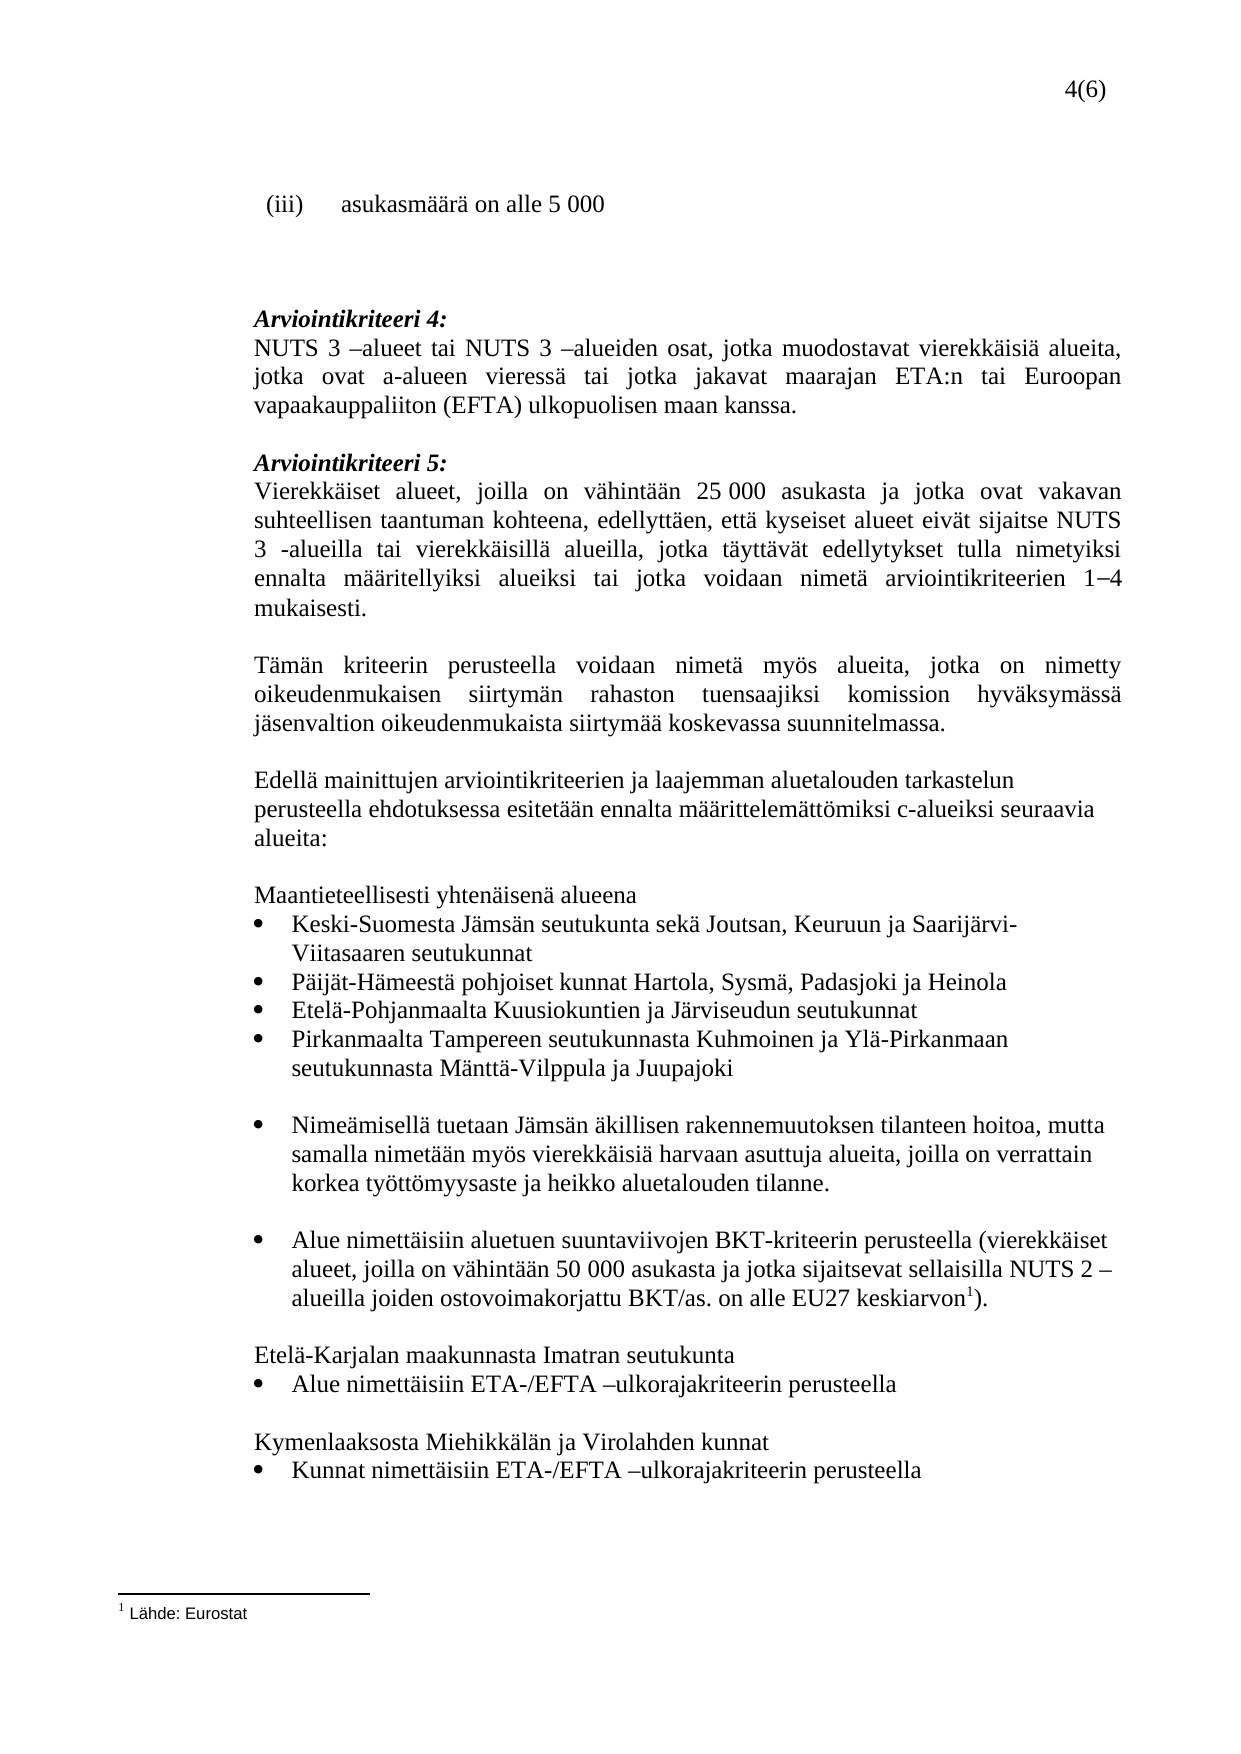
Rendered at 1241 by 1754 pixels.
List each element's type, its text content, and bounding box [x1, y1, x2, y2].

list Kunnat nimettäisiin ETA-/EFTA –ulkorajakriteerin perusteella [254, 1456, 1122, 1484]
text Arviointikriteeri 5: [192, 448, 1122, 476]
text NUTS 3 –alueet tai NUTS 3 –alueiden osat, jotka muodostavat vierekkäisiä alueita, jotka ovat a-alueen vieressä tai jotka jakavat maarajan ETA:n tai Euroopan vapaakauppaliiton (EFTA) ulkopuolisen maan kanssa. [253, 333, 1122, 419]
text Arviointikriteeri 4: [192, 304, 1122, 333]
list Nimeämisellä tuetaan Jämsän äkillisen rakennemuutoksen tilanteen hoitoa, mutta samalla nimetään myös vierekkäisiä harvaan asuttuja alueita, joilla on verrattain korkea työttömyysaste ja heikko aluetalouden tilanne. [254, 1111, 1122, 1197]
list Päijät-Hämeestä pohjoiset kunnat Hartola, Sysmä, Padasjoki ja Heinola [254, 967, 1122, 996]
list asukasmäärä on alle 5 000 [266, 189, 1122, 218]
list Keski-Suomesta Jämsän seutukunta sekä Joutsan, Keuruun ja Saarijärvi-Viitasaaren seutukunnat [254, 909, 1122, 967]
text Tämän kriteerin perusteella voidaan nimetä myös alueita, jotka on nimetty oikeudenmukaisen siirtymän rahaston tuensaajiksi komission hyväksymässä jäsenvaltion oikeudenmukaista siirtymää koskevassa suunnitelmassa. [254, 651, 1122, 737]
list Alue nimettäisiin ETA-/EFTA –ulkorajakriteerin perusteella [254, 1369, 1122, 1398]
list Etelä-Karjalan maakunnasta Imatran seutukunta [192, 1341, 1122, 1369]
text Edellä mainittujen arviointikriteerien ja laajemman aluetalouden tarkastelun perusteella ehdotuksessa esitetään ennalta määrittelemättömiksi c-alueiksi seuraavia alueita: [254, 766, 1122, 852]
list Maantieteellisesti yhtenäisenä alueena [192, 881, 1122, 909]
list Kymenlaaksosta Miehikkälän ja Virolahden kunnat [192, 1427, 1122, 1456]
list Alue nimettäisiin aluetuen suuntaviivojen BKT-kriteerin perusteella (vierekkäiset alueet, joilla on vähintään 50 000 asukasta ja jotka sijaitsevat sellaisilla NUTS 2 –alueilla joiden ostovoimakorjattu BKT/as. on alle EU27 keskiarvon). [254, 1226, 1122, 1312]
list Pirkanmaalta Tampereen seutukunnasta Kuhmoinen ja Ylä-Pirkanmaan seutukunnasta Mänttä-Vilppula ja Juupajoki [254, 1024, 1122, 1082]
text Vierekkäiset alueet, joilla on vähintään 25 000 asukasta ja jotka ovat vakavan suhteellisen taantuman kohteena, edellyttäen, että kyseiset alueet eivät sijaitse NUTS 3 -alueilla tai vierekkäisillä alueilla, jotka täyttävät edellytykset tulla nimetyiksi ennalta määritellyiksi alueiksi tai jotka voidaan nimetä arviointikriteerien 1─4 mukaisesti. [254, 476, 1122, 622]
list Etelä-Pohjanmaalta Kuusiokuntien ja Järviseudun seutukunnat [254, 996, 1122, 1024]
